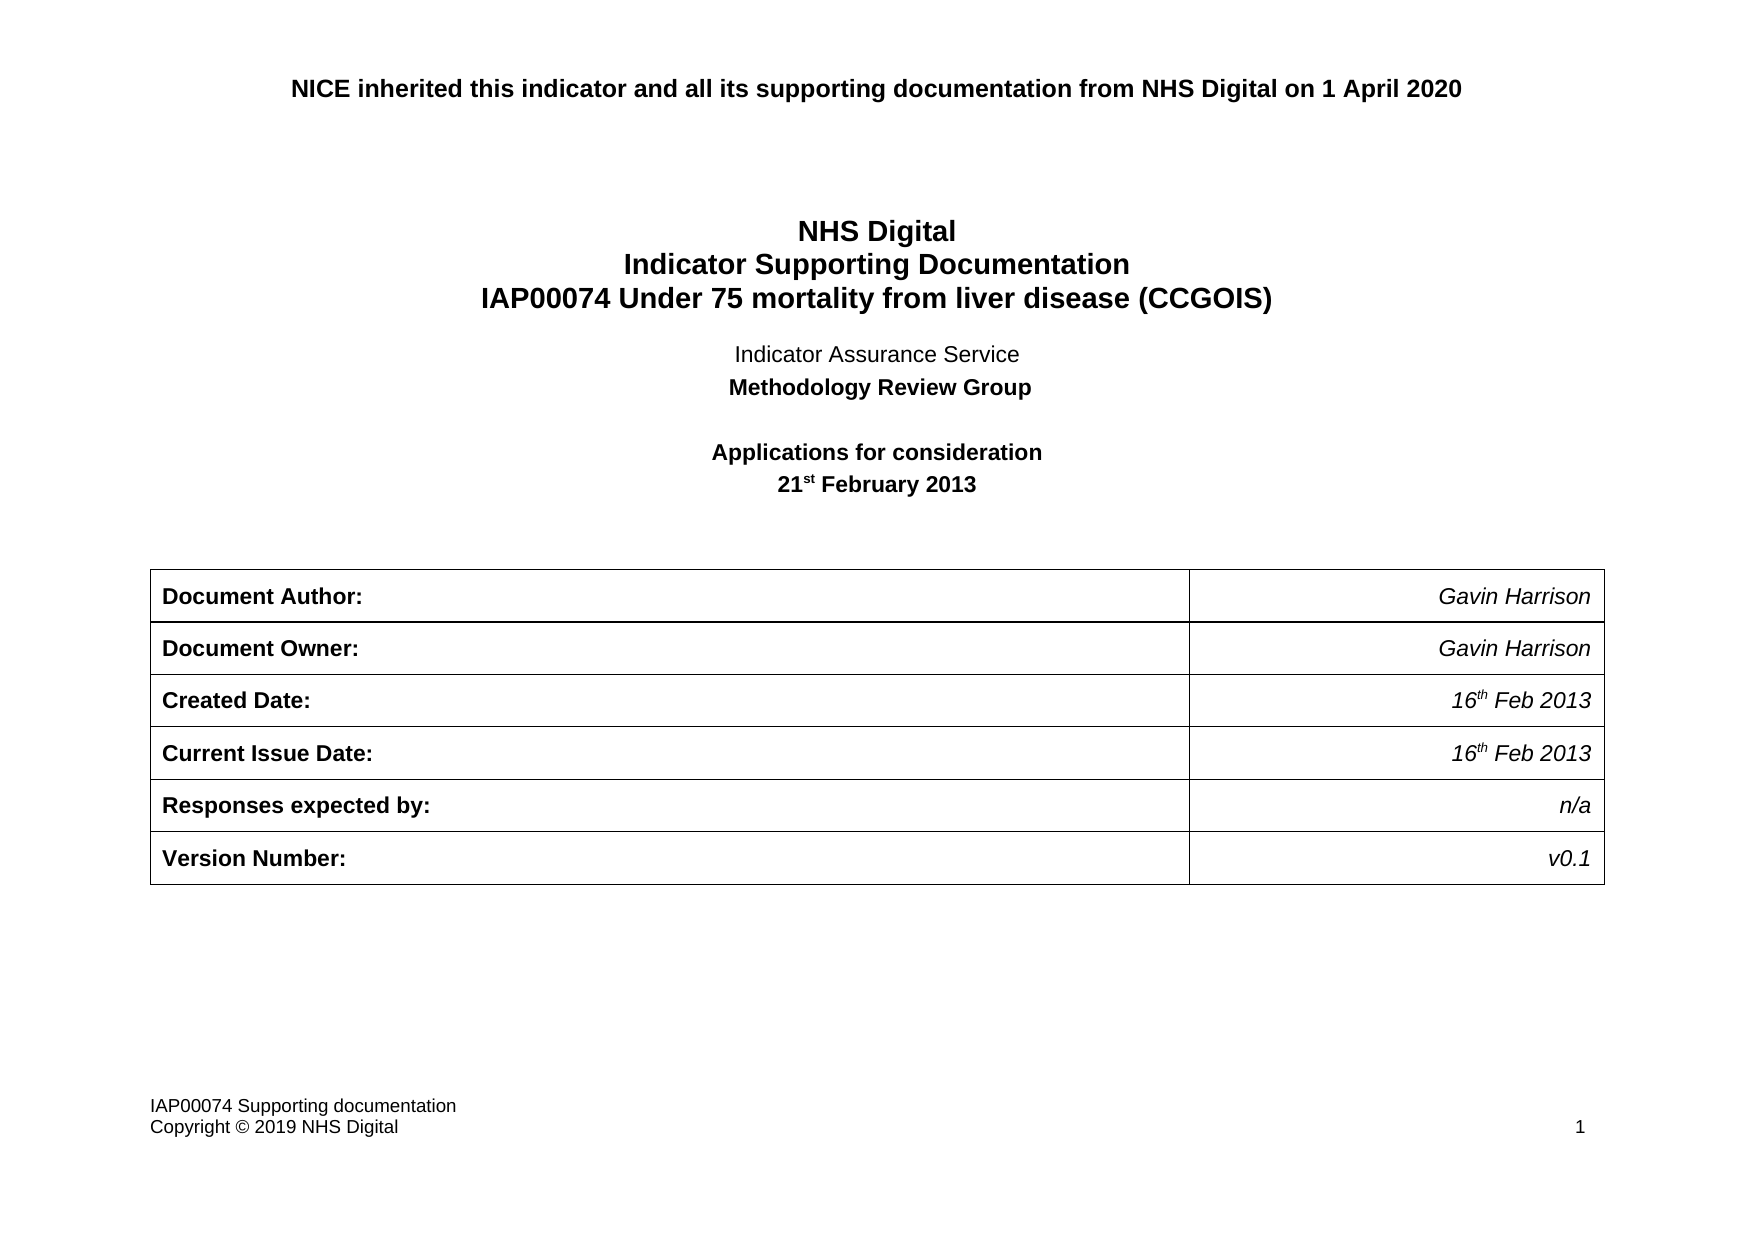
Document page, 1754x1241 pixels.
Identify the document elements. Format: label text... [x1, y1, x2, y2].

text 21st February 2013 [150, 471, 1604, 498]
table_cell 16th Feb 2013 [1190, 727, 1604, 779]
text Indicator Assurance Service [150, 341, 1604, 367]
text Applications for consideration [150, 439, 1604, 465]
table_cell Responses expected by: [151, 780, 1189, 831]
table_cell Created Date: [151, 675, 1189, 726]
table_header Document Author: [151, 570, 1189, 621]
table_cell n/a [1190, 780, 1604, 831]
table_cell v0.1 [1190, 832, 1604, 883]
table_cell 16th Feb 2013 [1190, 675, 1604, 726]
table_cell Current Issue Date: [151, 727, 1189, 779]
table_cell Version Number: [151, 832, 1189, 883]
text Methodology Review Group [150, 373, 1604, 400]
text Indicator Supporting Documentation [150, 247, 1604, 281]
table_cell Gavin Harrison [1190, 623, 1604, 674]
table_header Gavin Harrison [1190, 570, 1604, 621]
table_cell Document Owner: [151, 623, 1189, 674]
text NHS Digital [150, 214, 1604, 247]
text IAP00074 Under 75 mortality from liver disease (CCGOIS) [150, 281, 1604, 314]
